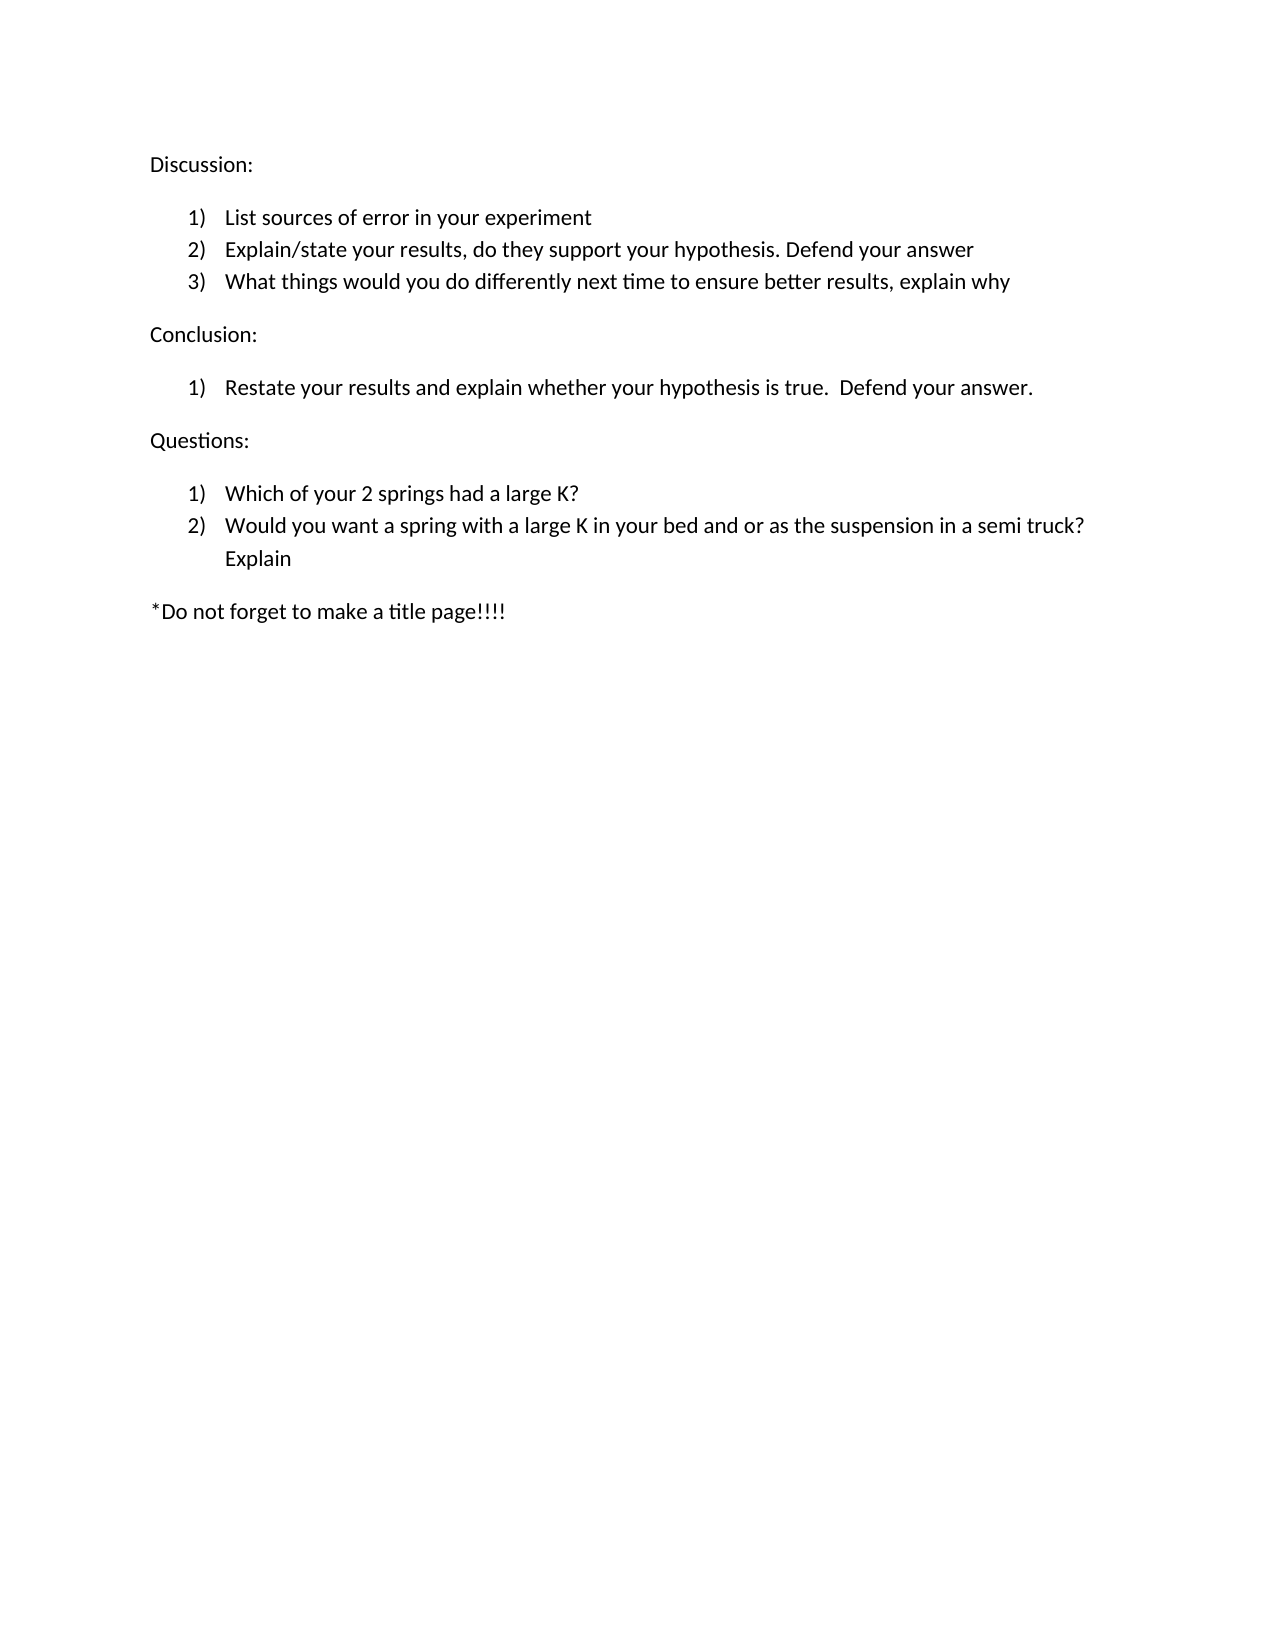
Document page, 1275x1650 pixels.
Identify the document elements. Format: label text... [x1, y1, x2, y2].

list Restate your results and explain whether your hypothesis is true. Defend your answer. [187, 373, 1125, 401]
text Discussion: [150, 150, 1125, 178]
text *Do not forget to make a title page!!!! [150, 597, 1125, 625]
list What things would you do differently next time to ensure better results, explain why [187, 267, 1125, 295]
text Conclusion: [150, 320, 1125, 348]
list List sources of error in your experiment [187, 203, 1125, 231]
list Explain/state your results, do they support your hypothesis. Defend your answer [187, 235, 1125, 263]
list Which of your 2 springs had a large K? [187, 479, 1125, 507]
text Questions: [150, 426, 1125, 454]
list Would you want a spring with a large K in your bed and or as the suspension in a semi truck? Explain [187, 512, 1125, 572]
